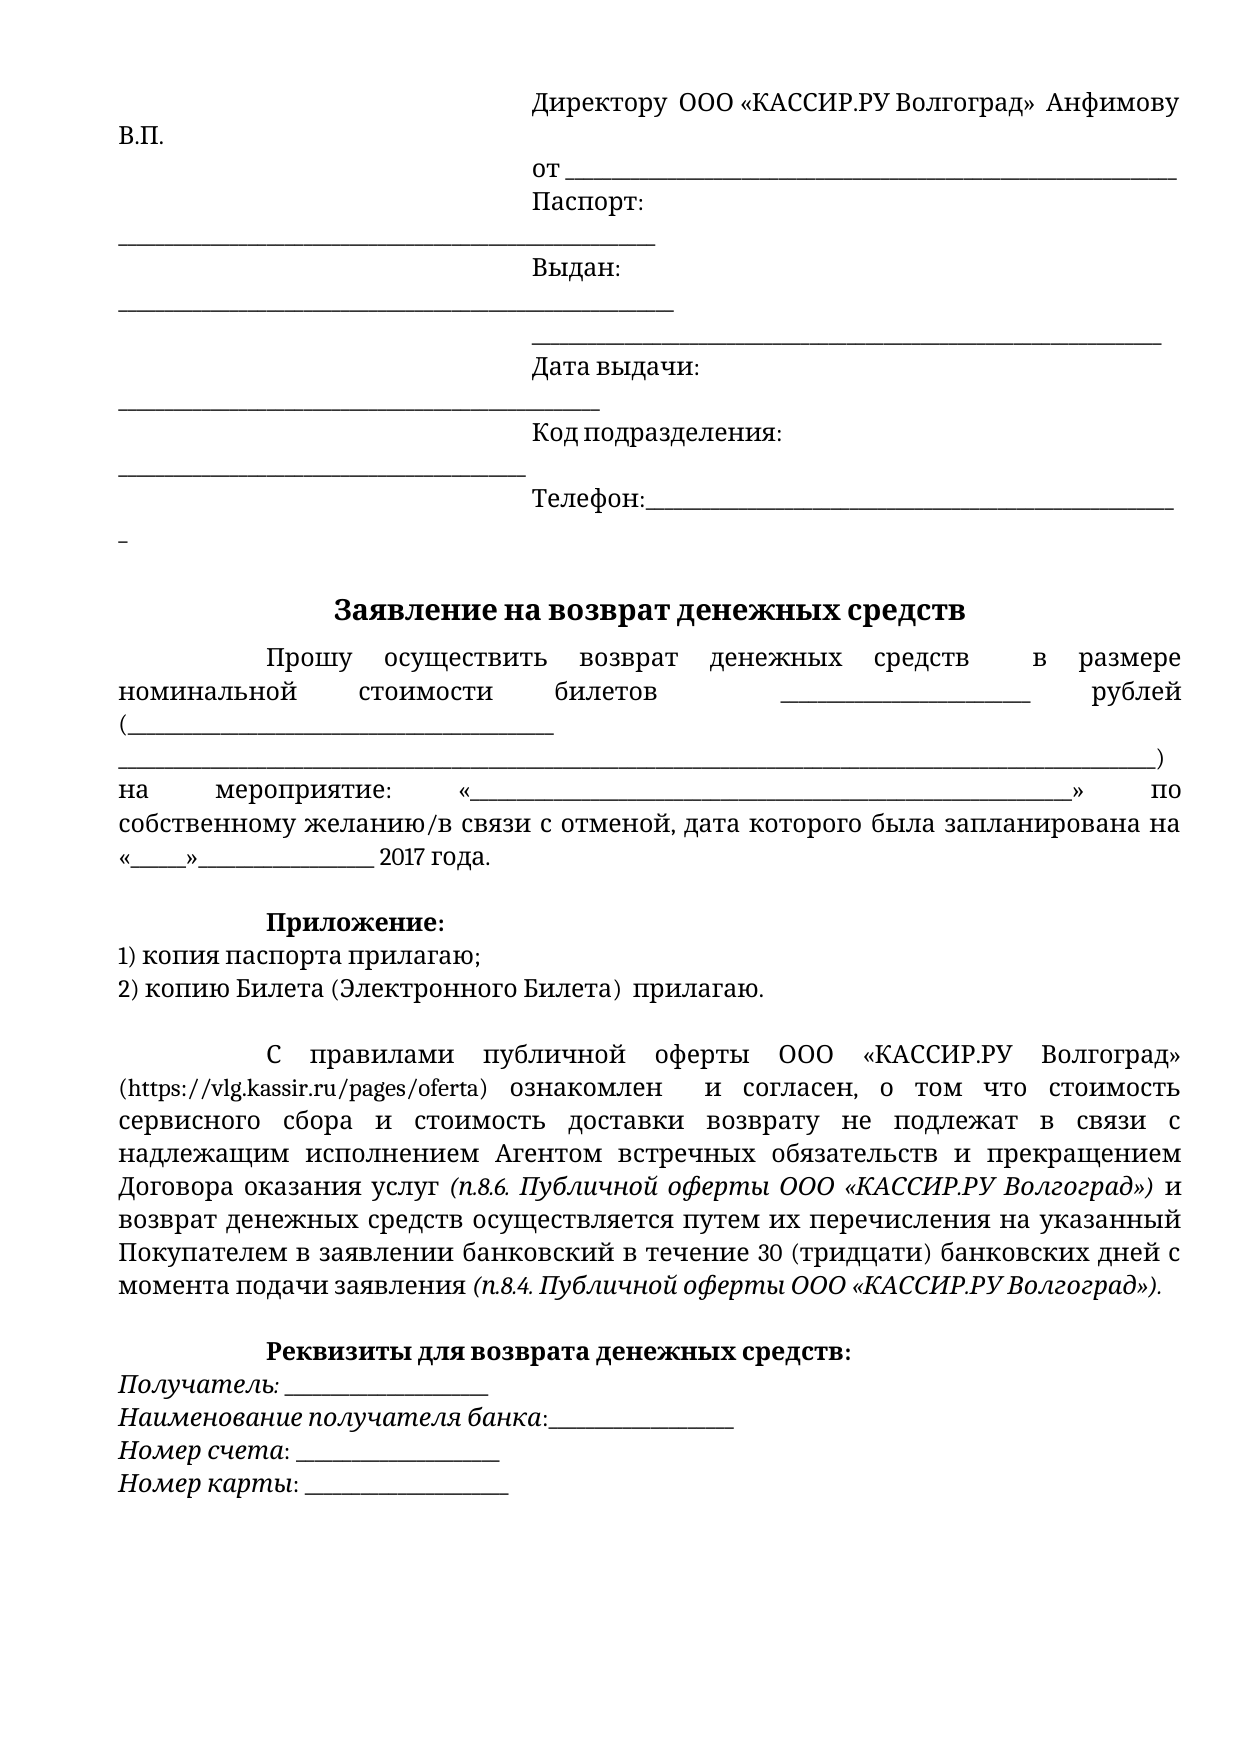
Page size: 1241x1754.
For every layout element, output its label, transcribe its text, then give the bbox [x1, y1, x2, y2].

text ____________________________________________________________________ [118, 320, 1182, 348]
text Приложение: [118, 908, 1182, 937]
text Прошу осуществить возврат денежных средств в размере номинальной стоимости билетов ___________________________ рублей (______________________________________________ [118, 644, 1182, 739]
text Выдан: ____________________________________________________________ [118, 254, 1182, 316]
text Код подразделения: ____________________________________________ [118, 419, 1182, 481]
text 1) копия паспорта прилагаю; [118, 942, 1182, 970]
text Номер карты: ______________________ [118, 1470, 1182, 1499]
text Телефон:__________________________________________________________ [118, 485, 1182, 547]
text на мероприятие: «_________________________________________________________________» по собственному желанию/в связи с отменой, дата которого была запланирована на «______»___________________ 2017 года. [118, 776, 1182, 871]
text Паспорт: __________________________________________________________ [118, 188, 1182, 249]
text Дата выдачи: ____________________________________________________ [118, 353, 1182, 414]
text Реквизиты для возврата денежных средств: [118, 1338, 1182, 1367]
text Получатель: ______________________ [118, 1371, 1182, 1399]
text Заявление на возврат денежных средств [118, 594, 1182, 628]
text ________________________________________________________________________________________________________________) [118, 743, 1182, 772]
text С правилами публичной оферты ООО «КАССИР.РУ Волгоград» (https://vlg.kassir.ru/pages/oferta) ознакомлен и согласен, о том что стоимость сервисного сбора и стоимость доставки возврату не подлежат в связи с надлежащим исполнением Агентом встречных обязательств и прекращением Договора оказания услуг (п.8.6. Публичной оферты ООО «КАССИР.РУ Волгоград») и возврат денежных средств осуществляется путем их перечисления на указанный Покупателем в заявлении банковский в течение 30 (тридцати) банковских дней с момента подачи заявления (п.8.4. Публичной оферты ООО «КАССИР.РУ Волгоград»). [118, 1041, 1182, 1301]
text от __________________________________________________________________ [118, 155, 1182, 183]
text 2) копию Билета (Электронного Билета) прилагаю. [118, 974, 1182, 1003]
text Номер счета: ______________________ [118, 1437, 1182, 1466]
text Директору ООО «КАССИР.РУ Волгоград» Анфимову В.П. [118, 89, 1182, 150]
text Наименование получателя банка:____________________ [118, 1404, 1182, 1433]
